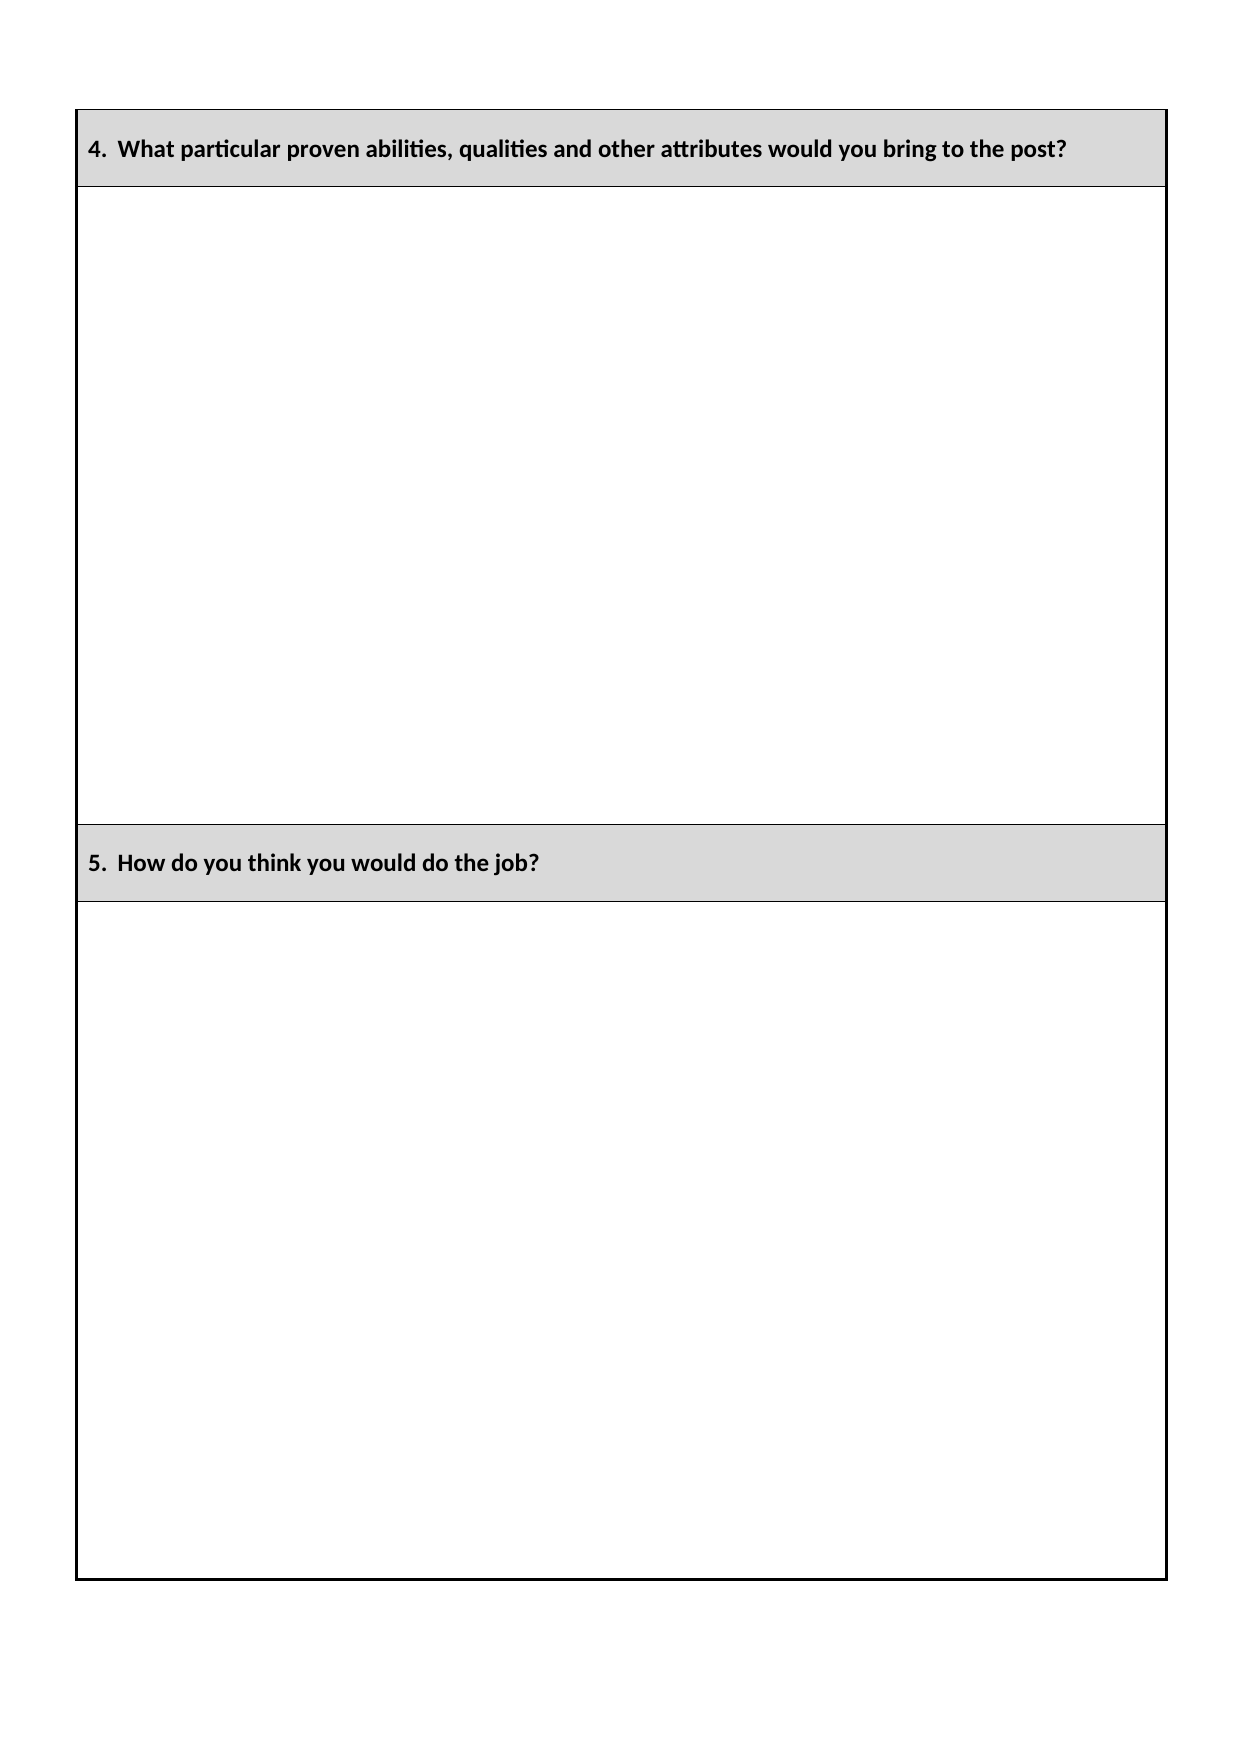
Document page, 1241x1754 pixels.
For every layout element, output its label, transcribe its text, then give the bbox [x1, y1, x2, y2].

table_cell What particular proven abilities, qualities and other attributes would you bring to the post? [78, 110, 1165, 186]
table_cell How do you think you would do the job? [78, 825, 1165, 901]
table_cell [78, 187, 1165, 824]
table_cell [78, 902, 1165, 1578]
